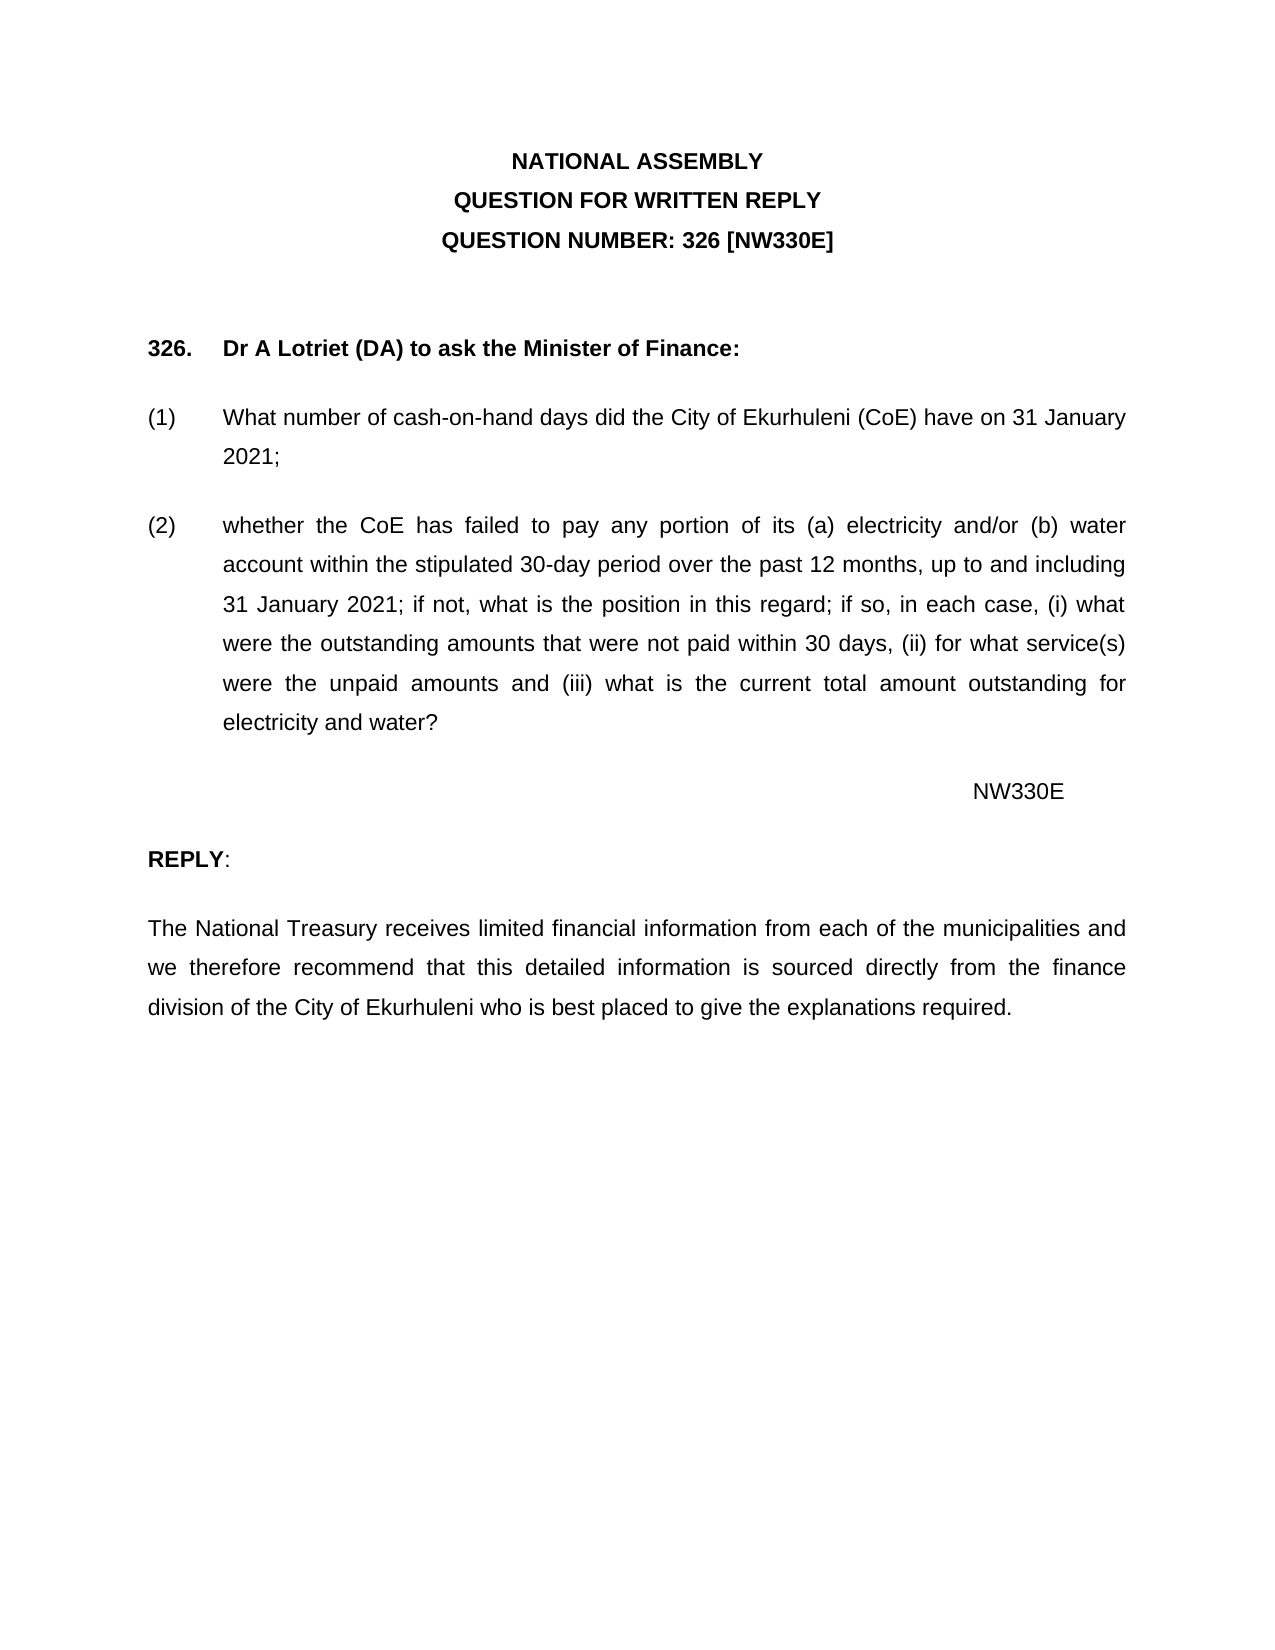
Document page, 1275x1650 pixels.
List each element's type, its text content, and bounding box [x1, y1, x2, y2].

text QUESTION FOR WRITTEN REPLY [148, 187, 1127, 213]
text The National Treasury receives limited financial information from each of the municipalities and we therefore recommend that this detailed information is sourced directly from the finance division of the City of Ekurhuleni who is best placed to give the explanations required. [148, 915, 1127, 1020]
text (2) whether the CoE has failed to pay any portion of its (a) electricity and/or (b) water account within the stipulated 30-day period over the past 12 months, up to and including 31 January 2021; if not, what is the position in this regard; if so, in each case, (i) what were the outstanding amounts that were not paid within 30 days, (ii) for what service(s) were the unpaid amounts and (iii) what is the current total amount outstanding for electricity and water? [148, 512, 1127, 735]
text NW330E [898, 778, 1127, 804]
text REPLY: [148, 846, 1127, 873]
text NATIONAL ASSEMBLY [148, 148, 1127, 174]
text 326. Dr A Lotriet (DA) to ask the Minister of Finance: [148, 335, 1127, 361]
text (1) What number of cash-on-hand days did the City of Ekurhuleni (CoE) have on 31 January 2021; [148, 403, 1127, 469]
text QUESTION NUMBER: 326 [NW330E] [148, 227, 1127, 253]
